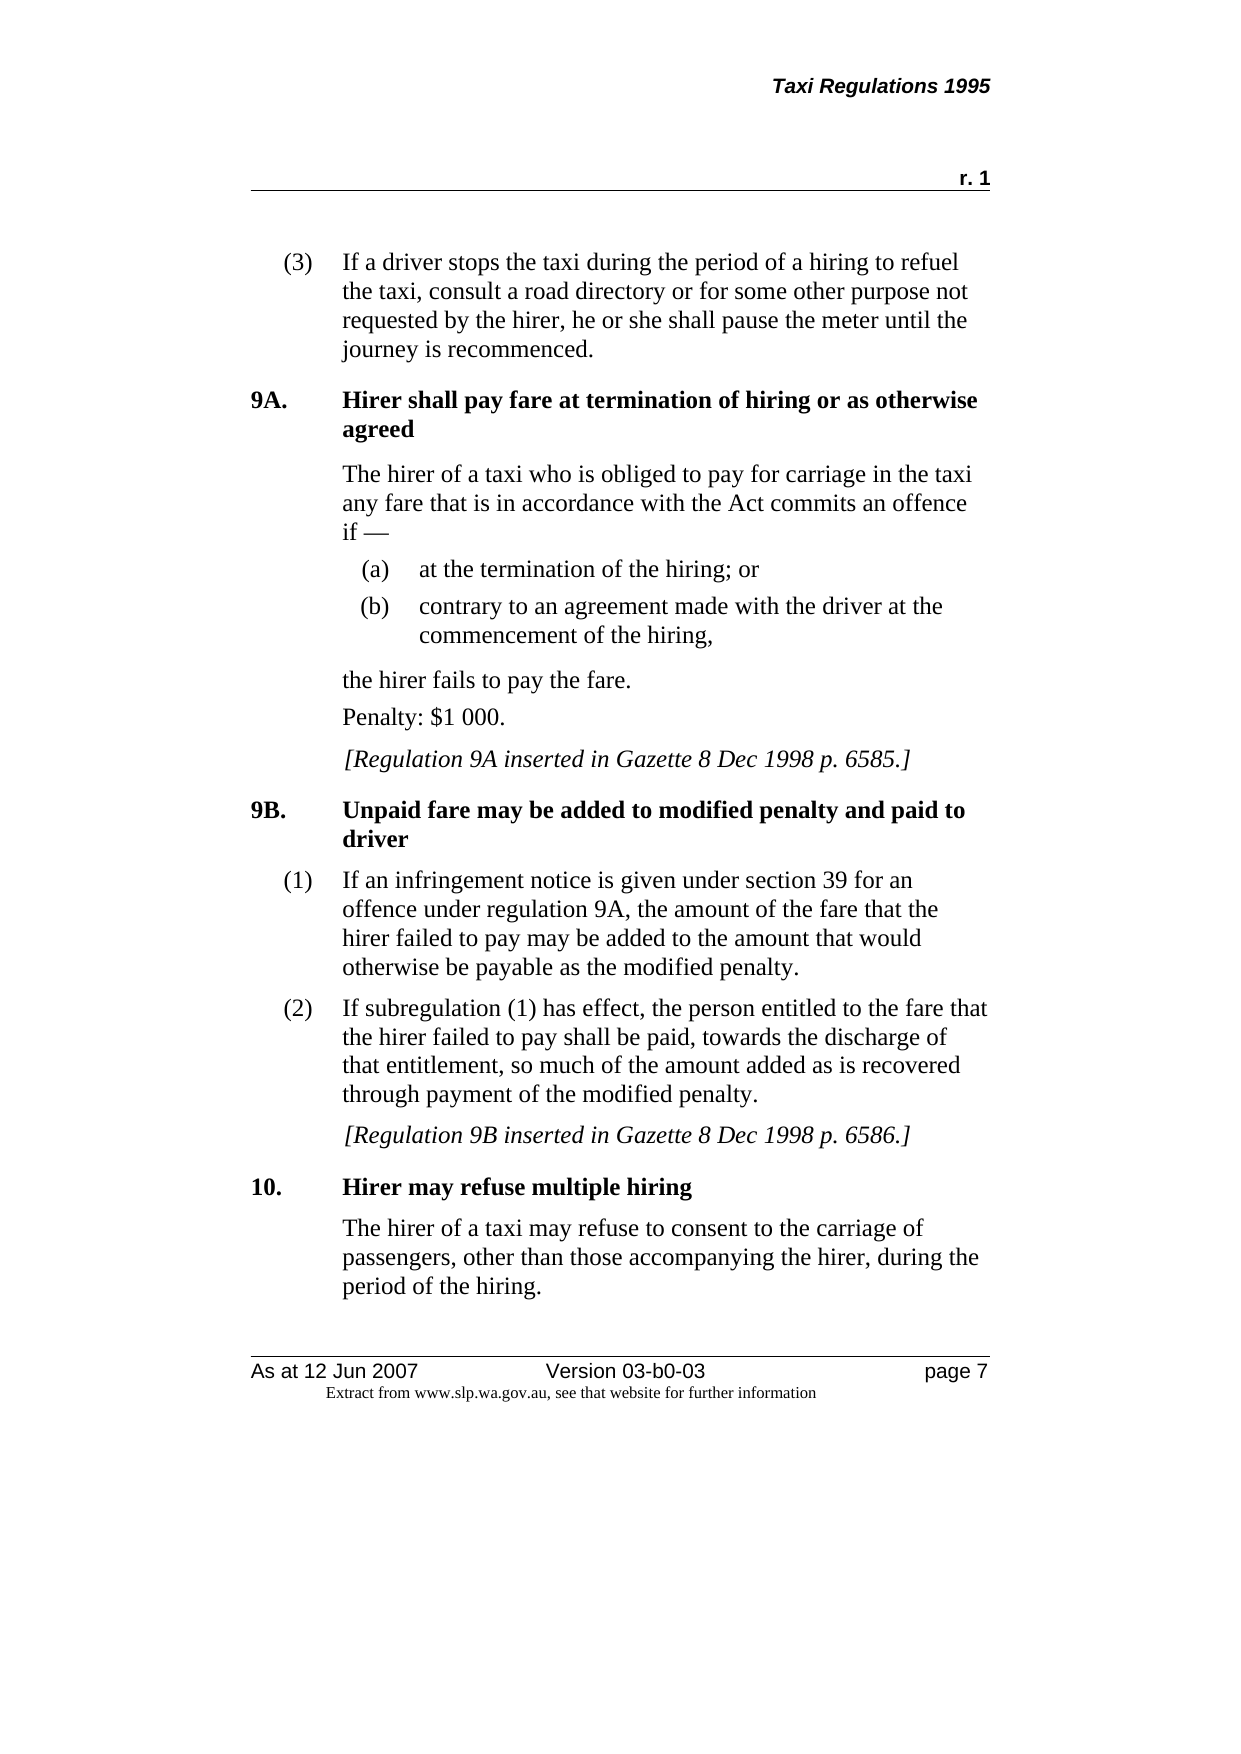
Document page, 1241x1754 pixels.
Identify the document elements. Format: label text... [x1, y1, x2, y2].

text [Regulation 9B inserted in Gazette 8 Dec 1998 p. 6586.] [251, 1120, 990, 1149]
text (2) If subregulation (1) has effect, the person entitled to the fare that the hirer failed to pay shall be paid, towards the discharge of that entitlement, so much of the amount added as is recovered through payment of the modified penalty. [251, 993, 990, 1108]
text [Regulation 9A inserted in Gazette 8 Dec 1998 p. 6585.] [251, 744, 990, 772]
text the hirer fails to pay the fare. [251, 665, 990, 694]
text Penalty: $1 000. [251, 702, 990, 731]
subtitle 10. Hirer may refuse multiple hiring [251, 1172, 990, 1201]
subtitle 9B. Unpaid fare may be added to modified penalty and paid to driver [251, 795, 990, 853]
text The hirer of a taxi who is obliged to pay for carriage in the taxi any fare that is in accordance with the Act commits an offence if — [251, 459, 990, 546]
text (1) If an infringement notice is given under section 39 for an offence under regulation 9A, the amount of the fare that the hirer failed to pay may be added to the amount that would otherwise be payable as the modified penalty. [251, 865, 990, 980]
subtitle 9A. Hirer shall pay fare at termination of hiring or as otherwise agreed [251, 385, 990, 443]
text (b) contrary to an agreement made with the driver at the commencement of the hiring, [251, 591, 990, 649]
text (3) If a driver stops the taxi during the period of a hiring to refuel the taxi, consult a road directory or for some other purpose not requested by the hirer, he or she shall pause the meter until the journey is recommenced. [251, 247, 990, 362]
text (a) at the termination of the hiring; or [251, 554, 990, 583]
text The hirer of a taxi may refuse to consent to the carriage of passengers, other than those accompanying the hirer, during the period of the hiring. [251, 1213, 990, 1299]
